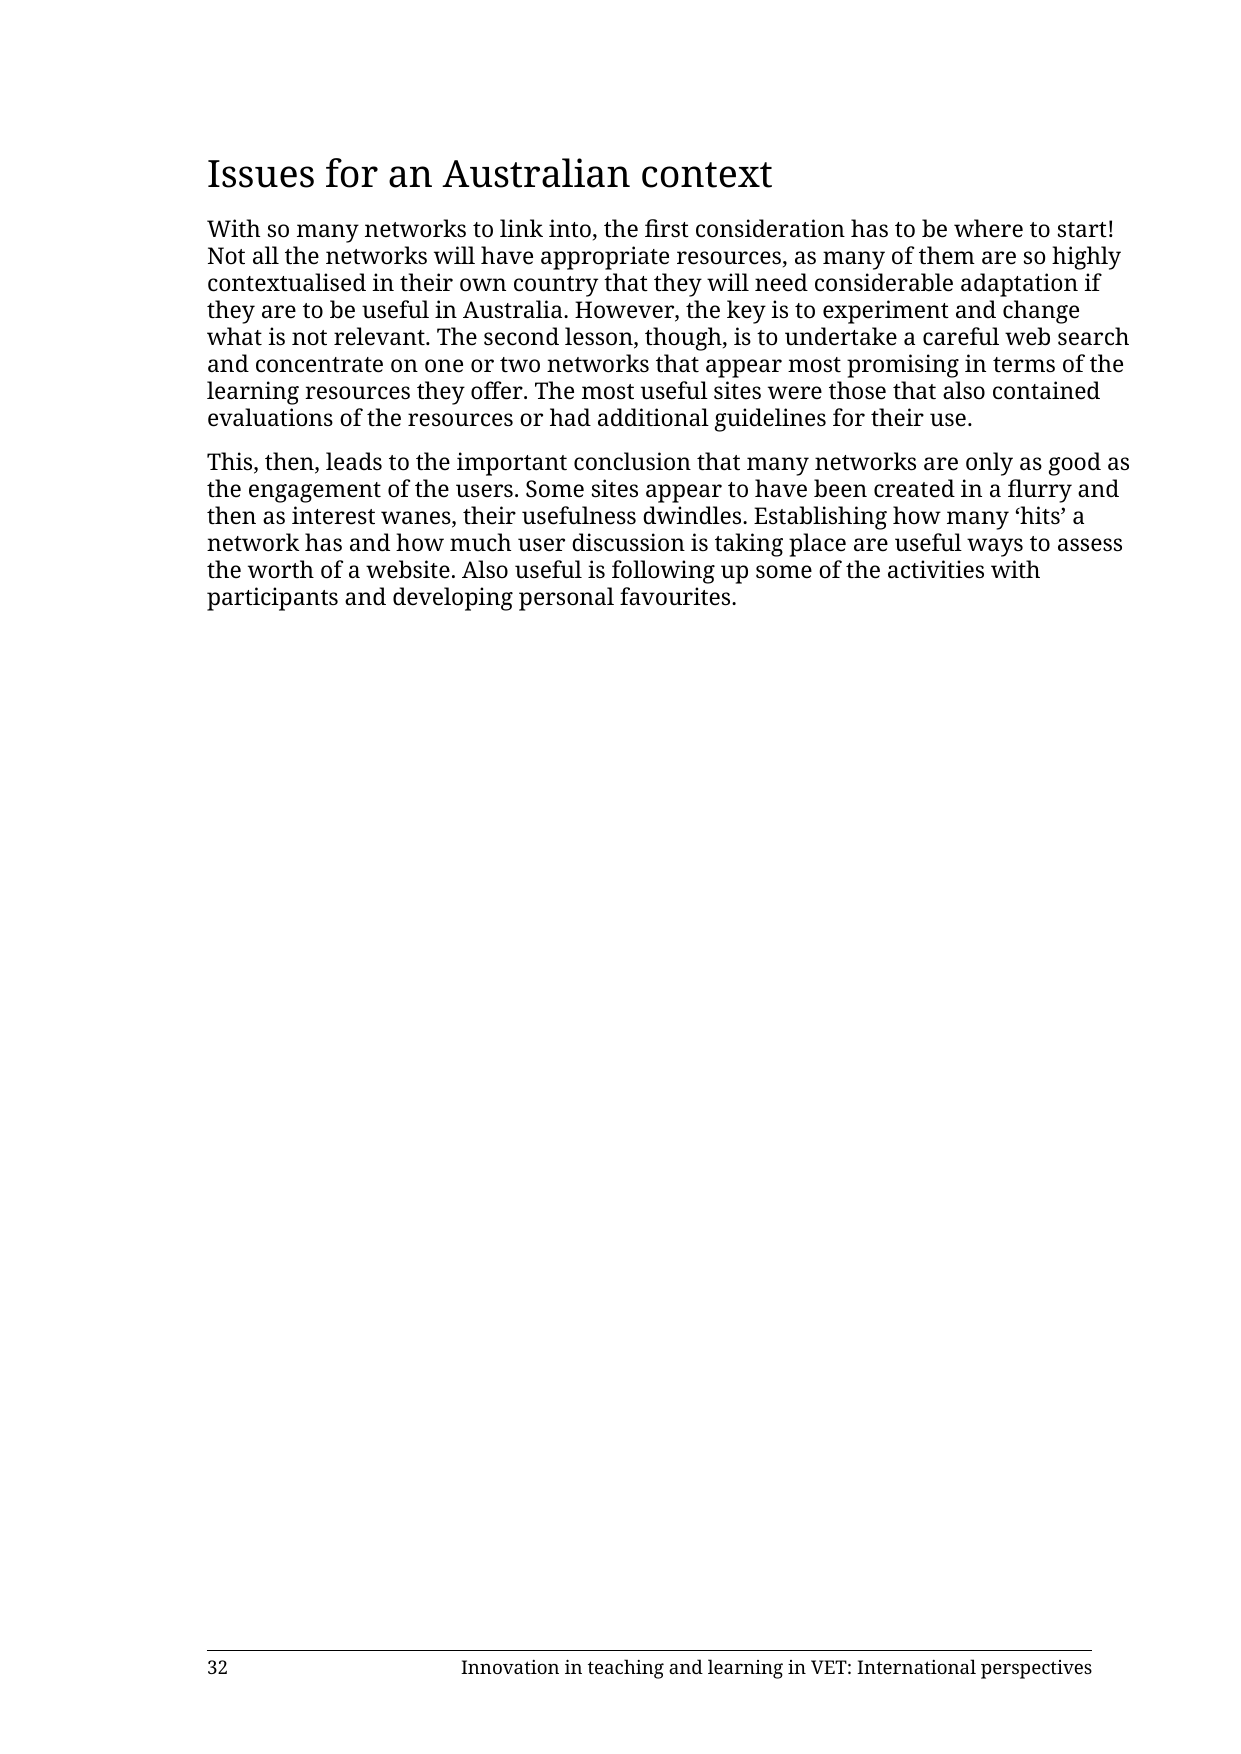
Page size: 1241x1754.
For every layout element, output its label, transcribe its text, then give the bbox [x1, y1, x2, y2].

subtitle Issues for an Australian context [207, 148, 1131, 199]
text This, then, leads to the important conclusion that many networks are only as good as the engagement of the users. Some sites appear to have been created in a flurry and then as interest wanes, their usefulness dwindles. Establishing how many ‘hits’ a network has and how much user discussion is taking place are useful ways to assess the worth of a website. Also useful is following up some of the activities with participants and developing personal favourites. [207, 449, 1131, 611]
text With so many networks to link into, the first consideration has to be where to start! Not all the networks will have appropriate resources, as many of them are so highly contextualised in their own country that they will need considerable adaptation if they are to be useful in Australia. However, the key is to experiment and change what is not relevant. The second lesson, though, is to undertake a careful web search and concentrate on one or two networks that appear most promising in terms of the learning resources they offer. The most useful sites were those that also contained evaluations of the resources or had additional guidelines for their use. [207, 215, 1131, 432]
